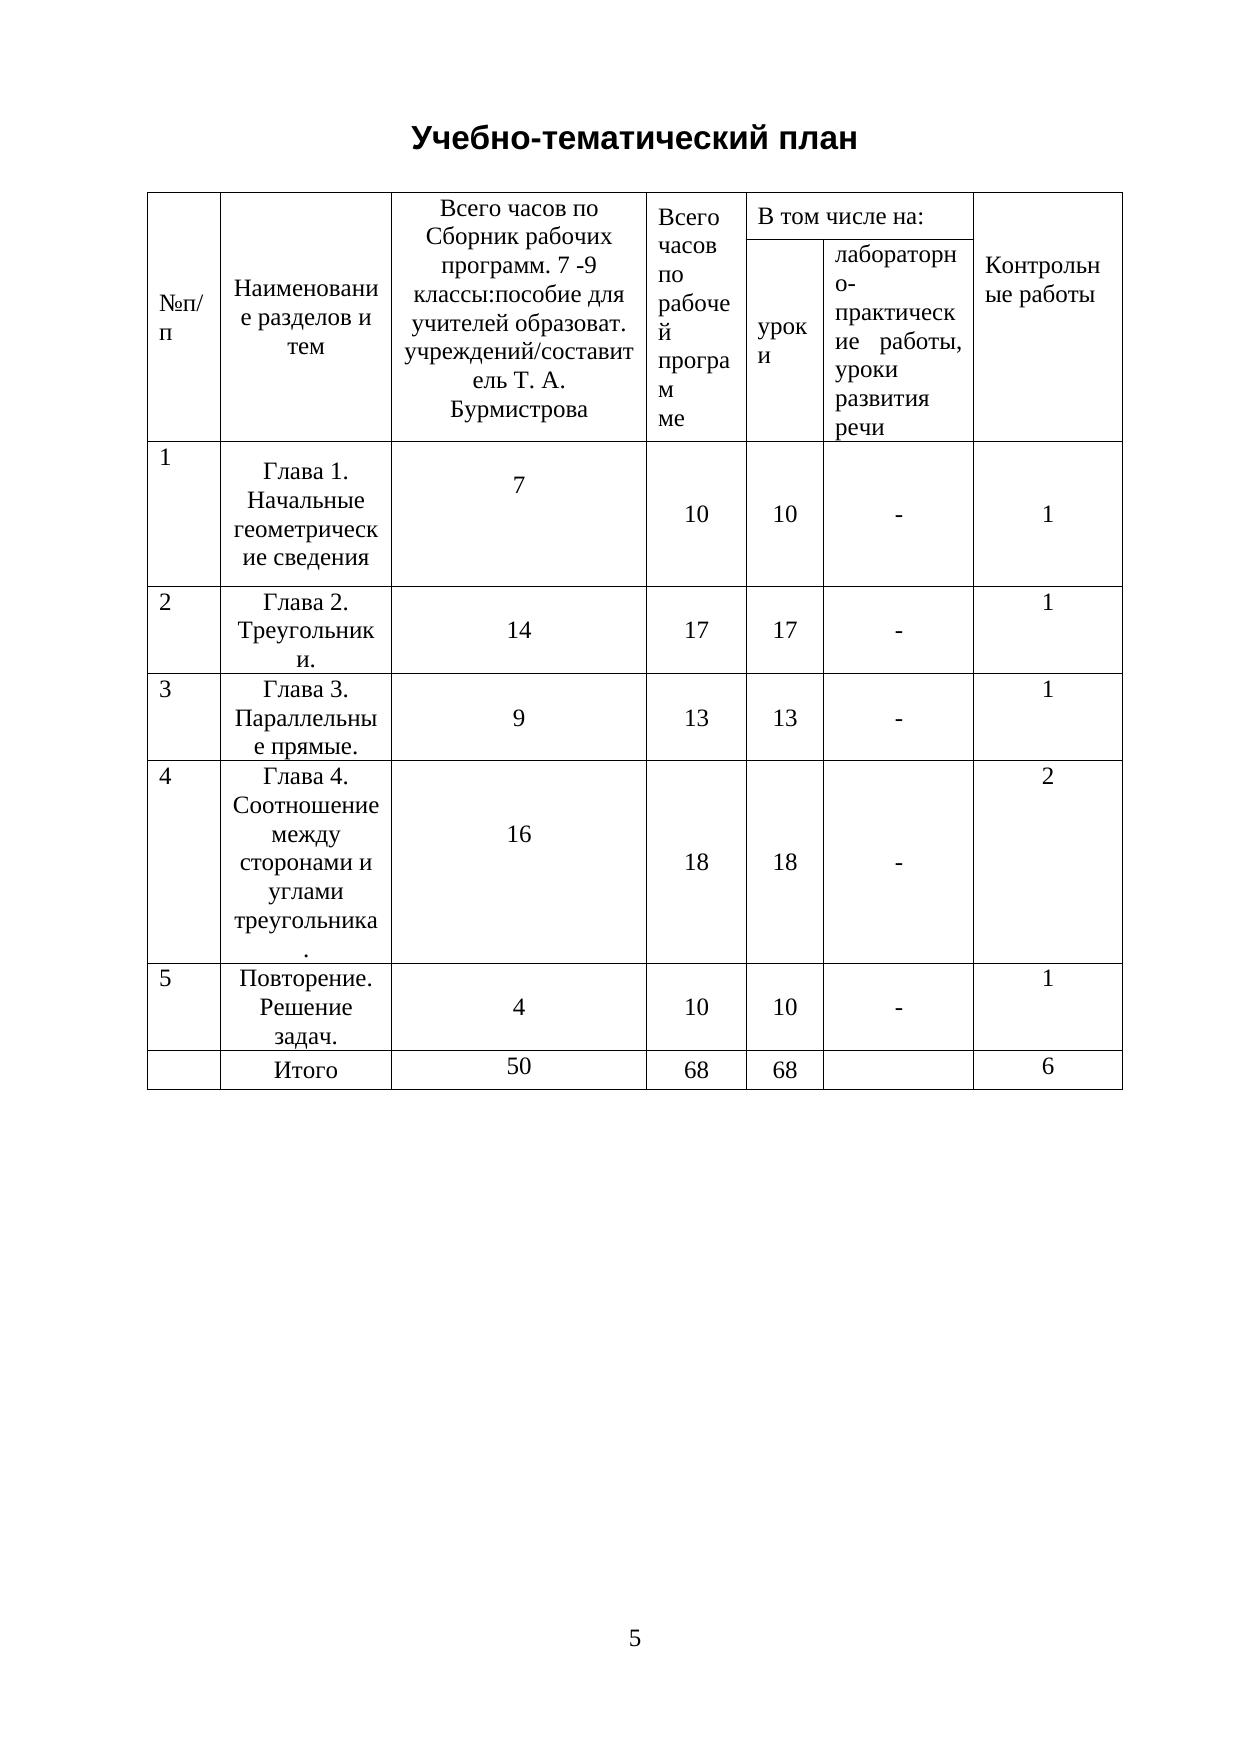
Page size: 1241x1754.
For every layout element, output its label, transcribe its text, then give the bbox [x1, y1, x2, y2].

table_cell 5 [148, 964, 220, 1050]
table_cell 18 [647, 761, 746, 962]
table_cell лабораторно-практические работы, уроки развития речи [824, 240, 973, 441]
table_header Всего часов по рабочей програм ме [647, 193, 746, 441]
table_cell Итого [221, 1051, 391, 1089]
table_cell Глава 1. Начальные геометрические сведения [221, 442, 391, 586]
table_cell 2 [148, 587, 220, 673]
table_cell 16 [392, 761, 646, 962]
table_cell 6 [974, 1051, 1122, 1089]
table_header Контрольные работы [974, 193, 1122, 441]
table_header В том числе на: [747, 193, 973, 238]
table_header №п/п [148, 193, 220, 441]
table_cell Глава 4. Соотношение между сторонами и углами треугольника. [221, 761, 391, 962]
table_cell [148, 1051, 220, 1089]
table_cell [824, 1051, 973, 1089]
table_cell 13 [647, 674, 746, 760]
table_cell - [824, 674, 973, 760]
table_cell 1 [148, 442, 220, 586]
table_cell 13 [747, 674, 823, 760]
table_header Наименование разделов и тем [221, 193, 391, 441]
table_cell 50 [392, 1051, 646, 1089]
table_cell 10 [747, 442, 823, 586]
table_cell 4 [148, 761, 220, 962]
table_cell Повторение. Решение задач. [221, 964, 391, 1050]
table_header Всего часов по Сборник рабочих программ. 7 -9 классы:пособие для учителей образоват. учреждений/составитель Т. А. Бурмистрова [392, 193, 646, 441]
table_cell 2 [974, 761, 1122, 962]
table_cell 17 [647, 587, 746, 673]
table_cell 18 [747, 761, 823, 962]
table_cell 17 [747, 587, 823, 673]
table_cell 4 [392, 964, 646, 1050]
table_cell - [824, 587, 973, 673]
table_cell - [824, 442, 973, 586]
table_cell 1 [974, 964, 1122, 1050]
table_cell - [824, 964, 973, 1050]
table_cell 7 [392, 442, 646, 586]
table_cell - [824, 761, 973, 962]
table_cell 1 [974, 442, 1122, 586]
subtitle Учебно-тематический план [148, 118, 1122, 157]
table_cell 3 [148, 674, 220, 760]
table_cell 10 [647, 964, 746, 1050]
table_cell 9 [392, 674, 646, 760]
table_cell 14 [392, 587, 646, 673]
table_cell Глава 3. Параллельные прямые. [221, 674, 391, 760]
table_cell Глава 2. Треугольники. [221, 587, 391, 673]
table_cell 1 [974, 587, 1122, 673]
table_cell 1 [974, 674, 1122, 760]
table_cell 68 [647, 1051, 746, 1089]
table_cell 10 [747, 964, 823, 1050]
table_cell 68 [747, 1051, 823, 1089]
table_cell 10 [647, 442, 746, 586]
table_cell уроки [747, 240, 823, 441]
